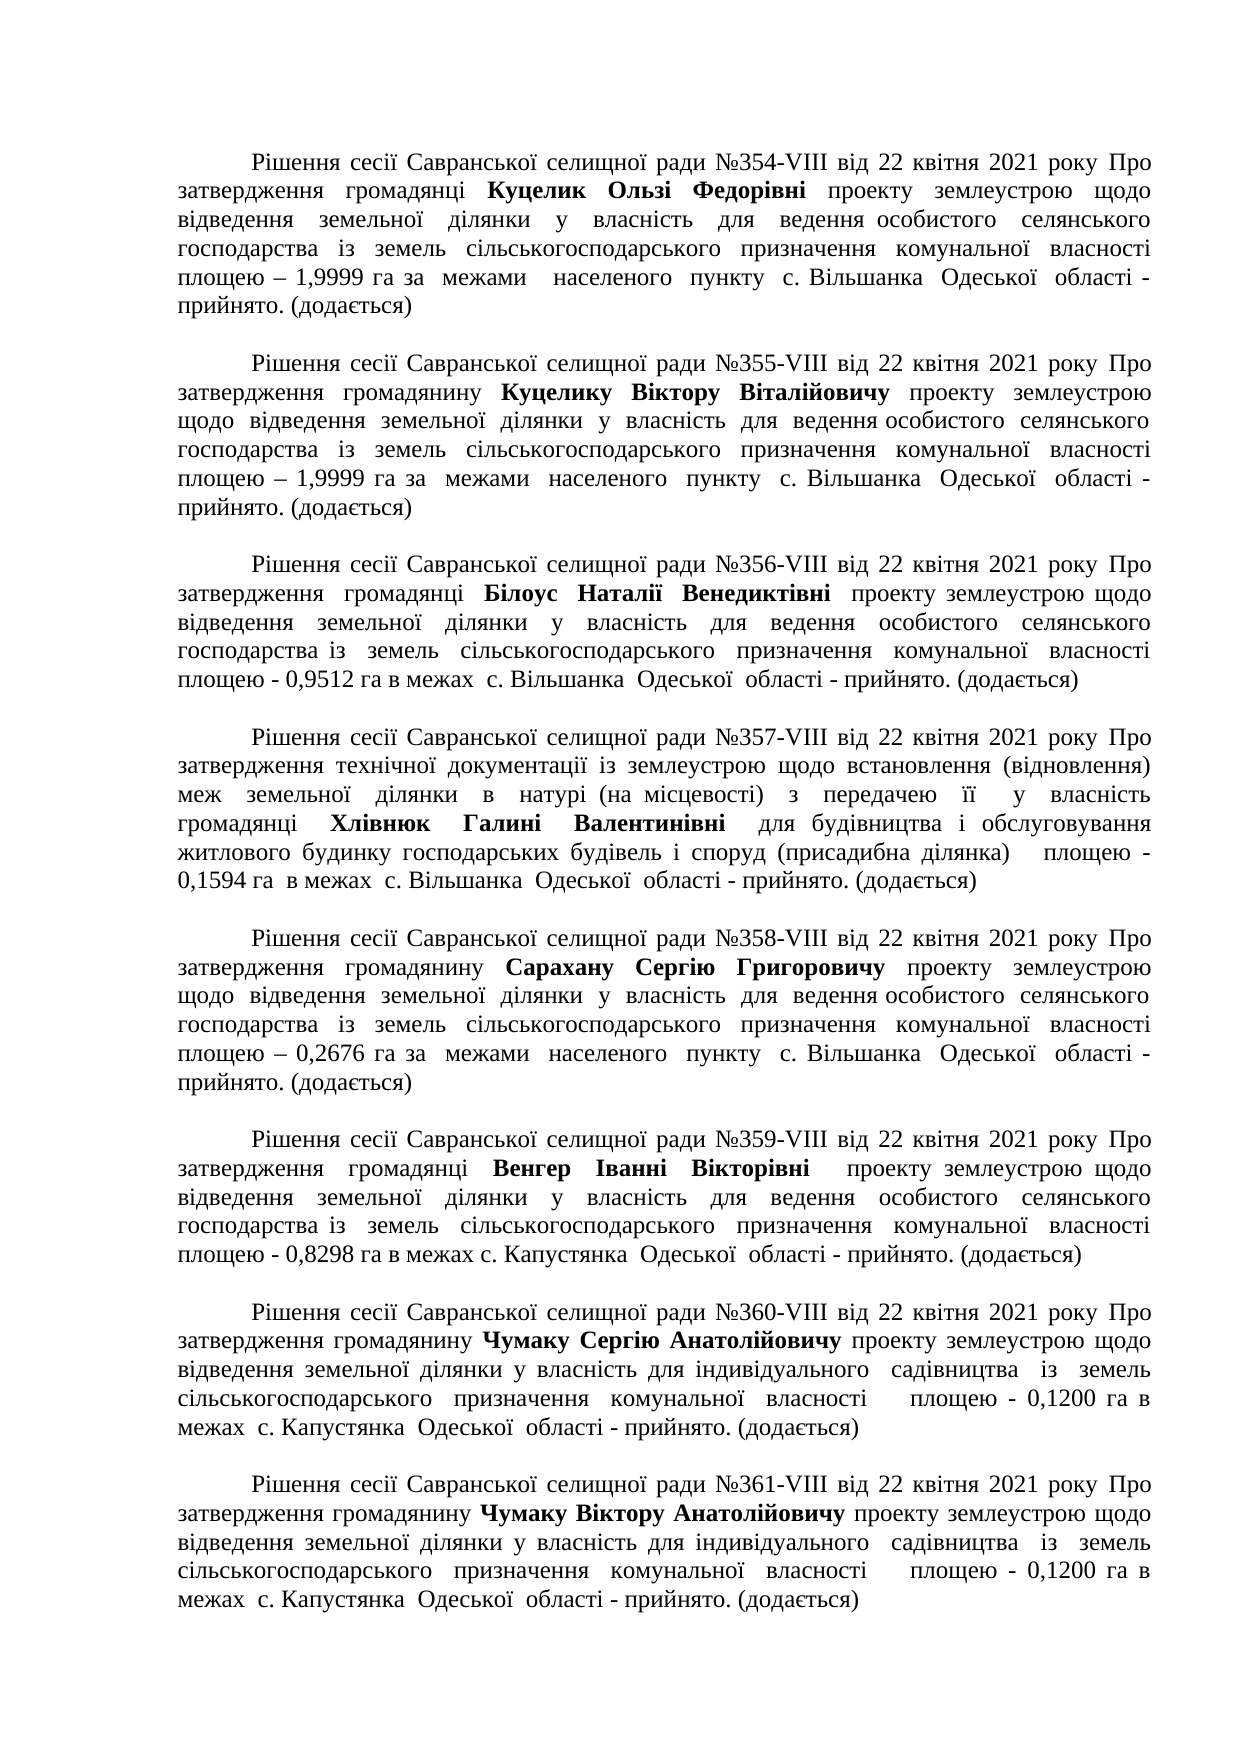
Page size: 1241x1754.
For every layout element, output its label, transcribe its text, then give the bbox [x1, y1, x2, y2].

list Рішення сесії Савранської селищної ради №354-VІІІ від 22 квітня 2021 року Про затвердження громадянці Куцелик Ользі Федорівні проекту землеустрою щодо відведення земельної ділянки у власність для ведення особистого селянського господарства із земель сільськогосподарського призначення комунальної власності площею – 1,9999 га за межами населеного пункту с. Вільшанка Одеської області - прийнято. (додається) [177, 147, 1152, 319]
list Рішення сесії Савранської селищної ради №360-VІІІ від 22 квітня 2021 року Про затвердження громадянину Чумаку Сергію Анатолійовичу проекту землеустрою щодо відведення земельної ділянки у власність для індивідуального садівництва із земель сільськогосподарського призначення комунальної власності площею - 0,1200 га в межах с. Капустянка Одеської області - прийнято. (додається) [177, 1297, 1152, 1441]
list Рішення сесії Савранської селищної ради №358-VІІІ від 22 квітня 2021 року Про затвердження громадянину Сарахану Сергію Григоровичу проекту землеустрою щодо відведення земельної ділянки у власність для ведення особистого селянського господарства із земель сільськогосподарського призначення комунальної власності площею – 0,2676 га за межами населеного пункту с. Вільшанка Одеської області - прийнято. (додається) [177, 923, 1152, 1096]
list Рішення сесії Савранської селищної ради №357-VІІІ від 22 квітня 2021 року Про затвердження технічної документації із землеустрою щодо встановлення (відновлення) меж земельної ділянки в натурі (на місцевості) з передачею її у власність громадянці Хлівнюк Галині Валентинівні для будівництва і обслуговування житлового будинку господарських будівель і споруд (присадибна ділянка) площею - 0,1594 га в межах с. Вільшанка Одеської області - прийнято. (додається) [177, 722, 1152, 894]
list Рішення сесії Савранської селищної ради №356-VІІІ від 22 квітня 2021 року Про затвердження громадянці Білоус Наталії Венедиктівні проекту землеустрою щодо відведення земельної ділянки у власність для ведення особистого селянського господарства із земель сільськогосподарського призначення комунальної власності площею - 0,9512 га в межах с. Вільшанка Одеської області - прийнято. (додається) [177, 549, 1152, 693]
list Рішення сесії Савранської селищної ради №359-VІІІ від 22 квітня 2021 року Про затвердження громадянці Венгер Іванні Вікторівні проекту землеустрою щодо відведення земельної ділянки у власність для ведення особистого селянського господарства із земель сільськогосподарського призначення комунальної власності площею - 0,8298 га в межах с. Капустянка Одеської області - прийнято. (додається) [177, 1124, 1152, 1268]
list Рішення сесії Савранської селищної ради №355-VІІІ від 22 квітня 2021 року Про затвердження громадянину Куцелику Віктору Віталійовичу проекту землеустрою щодо відведення земельної ділянки у власність для ведення особистого селянського господарства із земель сільськогосподарського призначення комунальної власності площею – 1,9999 га за межами населеного пункту с. Вільшанка Одеської області - прийнято. (додається) [177, 348, 1152, 521]
list Рішення сесії Савранської селищної ради №361-VІІІ від 22 квітня 2021 року Про затвердження громадянину Чумаку Віктору Анатолійовичу проекту землеустрою щодо відведення земельної ділянки у власність для індивідуального садівництва із земель сільськогосподарського призначення комунальної власності площею - 0,1200 га в межах с. Капустянка Одеської області - прийнято. (додається) [177, 1469, 1152, 1613]
